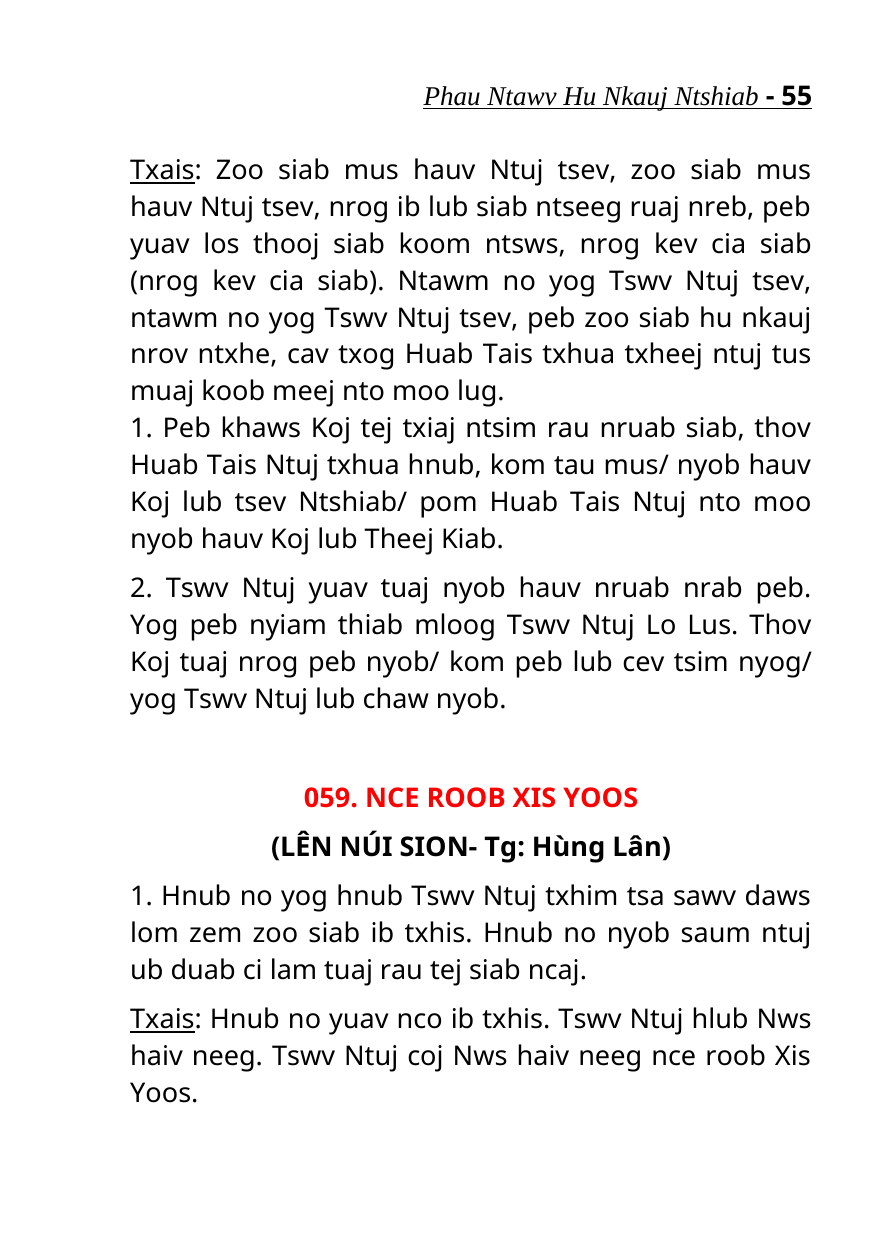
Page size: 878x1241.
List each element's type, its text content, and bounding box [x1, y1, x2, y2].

text 1. Peb khaws Koj tej txiaj ntsim rau nruab siab, thov Huab Tais Ntuj txhua hnub, kom tau mus/ nyob hauv Koj lub tsev Ntshiab/ pom Huab Tais Ntuj nto moo nyob hauv Koj lub Theej Kiab. [130, 409, 812, 556]
text Txais: Zoo siab mus hauv Ntuj tsev, zoo siab mus hauv Ntuj tsev, nrog ib lub siab ntseeg ruaj nreb, peb yuav los thooj siab koom ntsws, nrog kev cia siab (nrog kev cia siab). Ntawm no yog Tswv Ntuj tsev, ntawm no yog Tswv Ntuj tsev, peb zoo siab hu nkauj nrov ntxhe, cav txog Huab Tais txhua txheej ntuj tus muaj koob meej nto moo lug. [130, 151, 812, 409]
subtitle 059. NCE ROOB XIS YOOS [130, 778, 812, 815]
text (LÊN NÚI SION- Tg: Hùng Lân) [130, 827, 812, 864]
text Txais: Hnub no yuav nco ib txhis. Tswv Ntuj hlub Nws haiv neeg. Tswv Ntuj coj Nws haiv neeg nce roob Xis Yoos. [130, 1000, 812, 1111]
text 1. Hnub no yog hnub Tswv Ntuj txhim tsa sawv daws lom zem zoo siab ib txhis. Hnub no nyob saum ntuj ub duab ci lam tuaj rau tej siab ncaj. [130, 877, 812, 987]
text 2. Tswv Ntuj yuav tuaj nyob hauv nruab nrab peb. Yog peb nyiam thiab mloog Tswv Ntuj Lo Lus. Thov Koj tuaj nrog peb nyob/ kom peb lub cev tsim nyog/ yog Tswv Ntuj lub chaw nyob. [130, 569, 812, 716]
